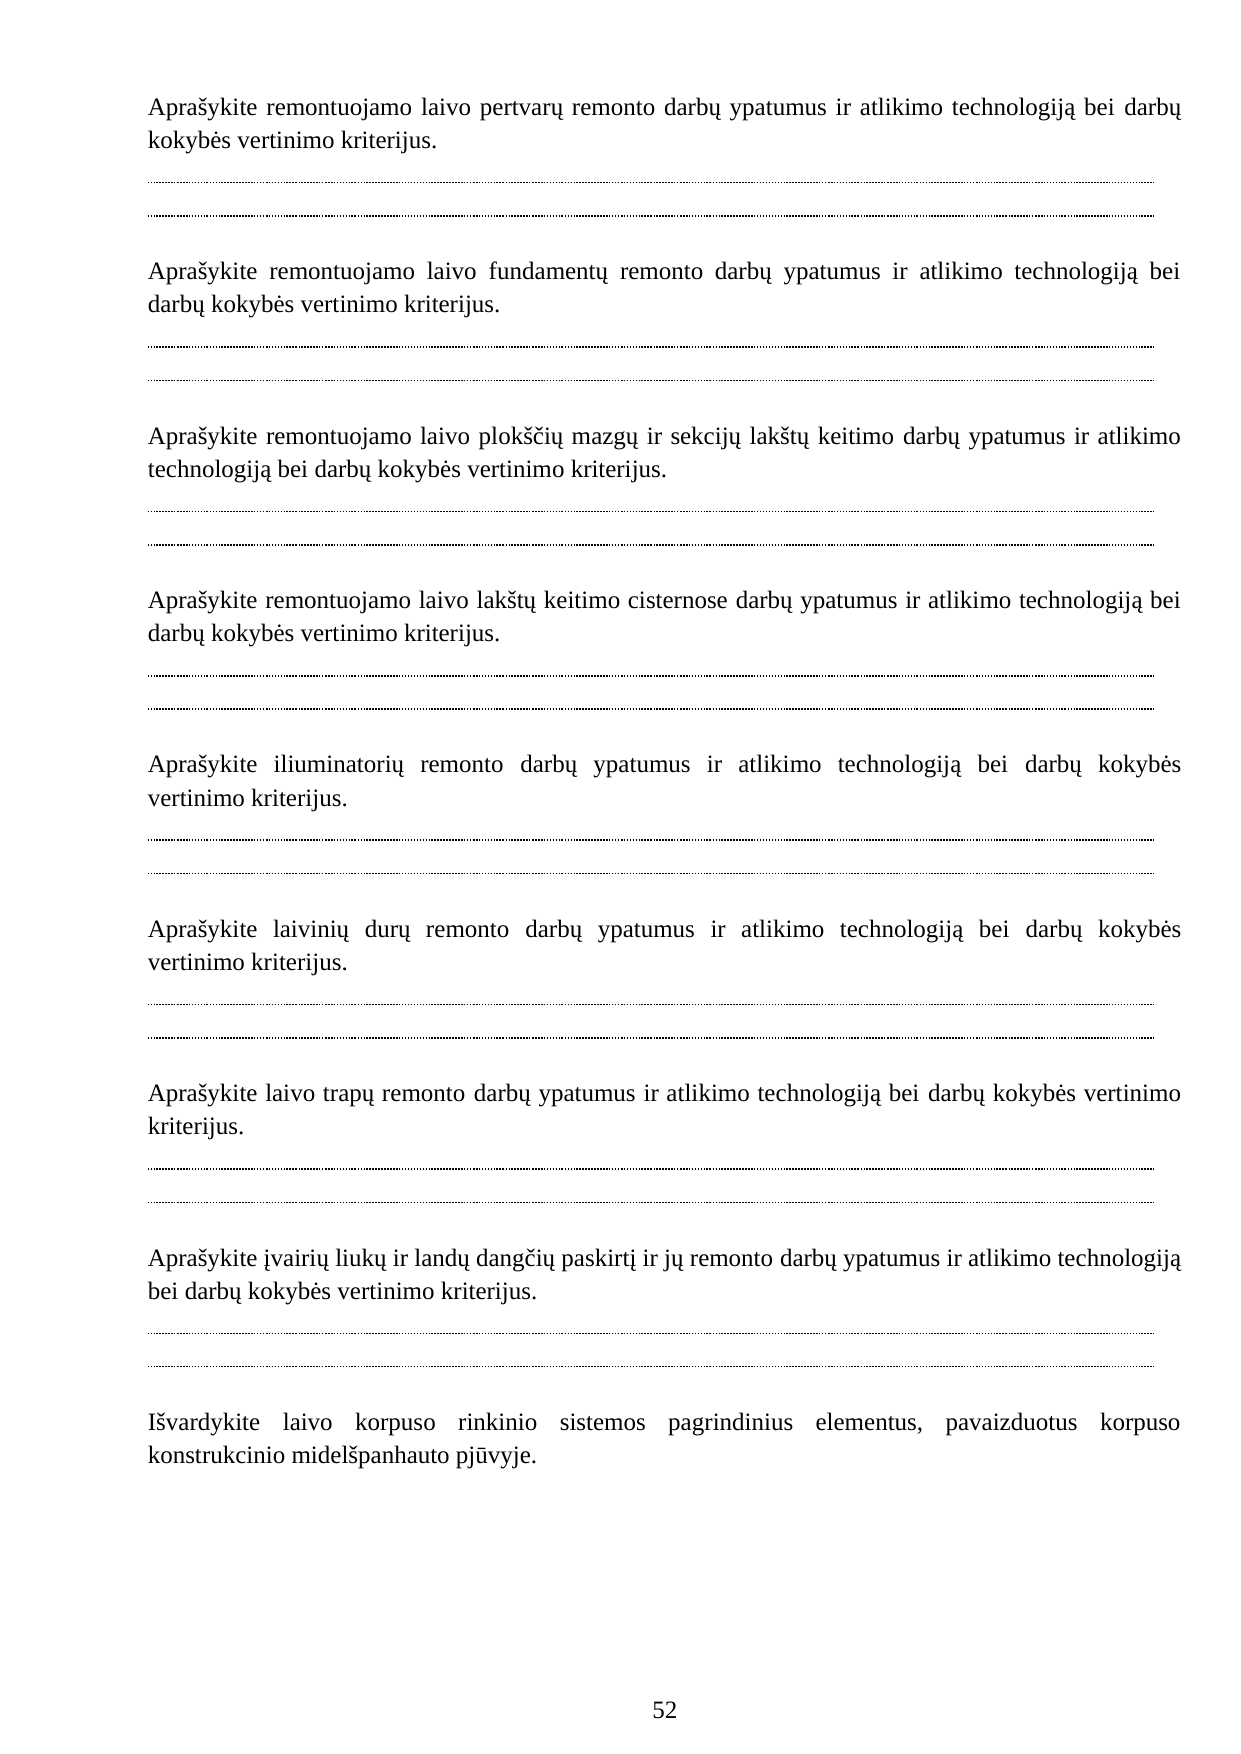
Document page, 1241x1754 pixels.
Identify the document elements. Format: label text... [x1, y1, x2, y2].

text Aprašykite remontuojamo laivo fundamentų remonto darbų ypatumus ir atlikimo technologiją bei darbų kokybės vertinimo kriterijus. [148, 256, 1181, 318]
text Aprašykite remontuojamo laivo pertvarų remonto darbų ypatumus ir atlikimo technologiją bei darbų kokybės vertinimo kriterijus. [148, 92, 1181, 154]
text Aprašykite remontuojamo laivo lakštų keitimo cisternose darbų ypatumus ir atlikimo technologiją bei darbų kokybės vertinimo kriterijus. [148, 585, 1181, 647]
text Išvardykite laivo korpuso rinkinio sistemos pagrindinius elementus, pavaizduotus korpuso konstrukcinio midelšpanhauto pjūvyje. [148, 1407, 1181, 1469]
text Aprašykite laivinių durų remonto darbų ypatumus ir atlikimo technologiją bei darbų kokybės vertinimo kriterijus. [148, 914, 1181, 976]
text Aprašykite laivo trapų remonto darbų ypatumus ir atlikimo technologiją bei darbų kokybės vertinimo kriterijus. [148, 1078, 1181, 1140]
text Aprašykite remontuojamo laivo plokščių mazgų ir sekcijų lakštų keitimo darbų ypatumus ir atlikimo technologiją bei darbų kokybės vertinimo kriterijus. [148, 421, 1181, 483]
text Aprašykite įvairių liukų ir landų dangčių paskirtį ir jų remonto darbų ypatumus ir atlikimo technologiją bei darbų kokybės vertinimo kriterijus. [148, 1243, 1181, 1304]
text Aprašykite iliuminatorių remonto darbų ypatumus ir atlikimo technologiją bei darbų kokybės vertinimo kriterijus. [148, 749, 1181, 811]
